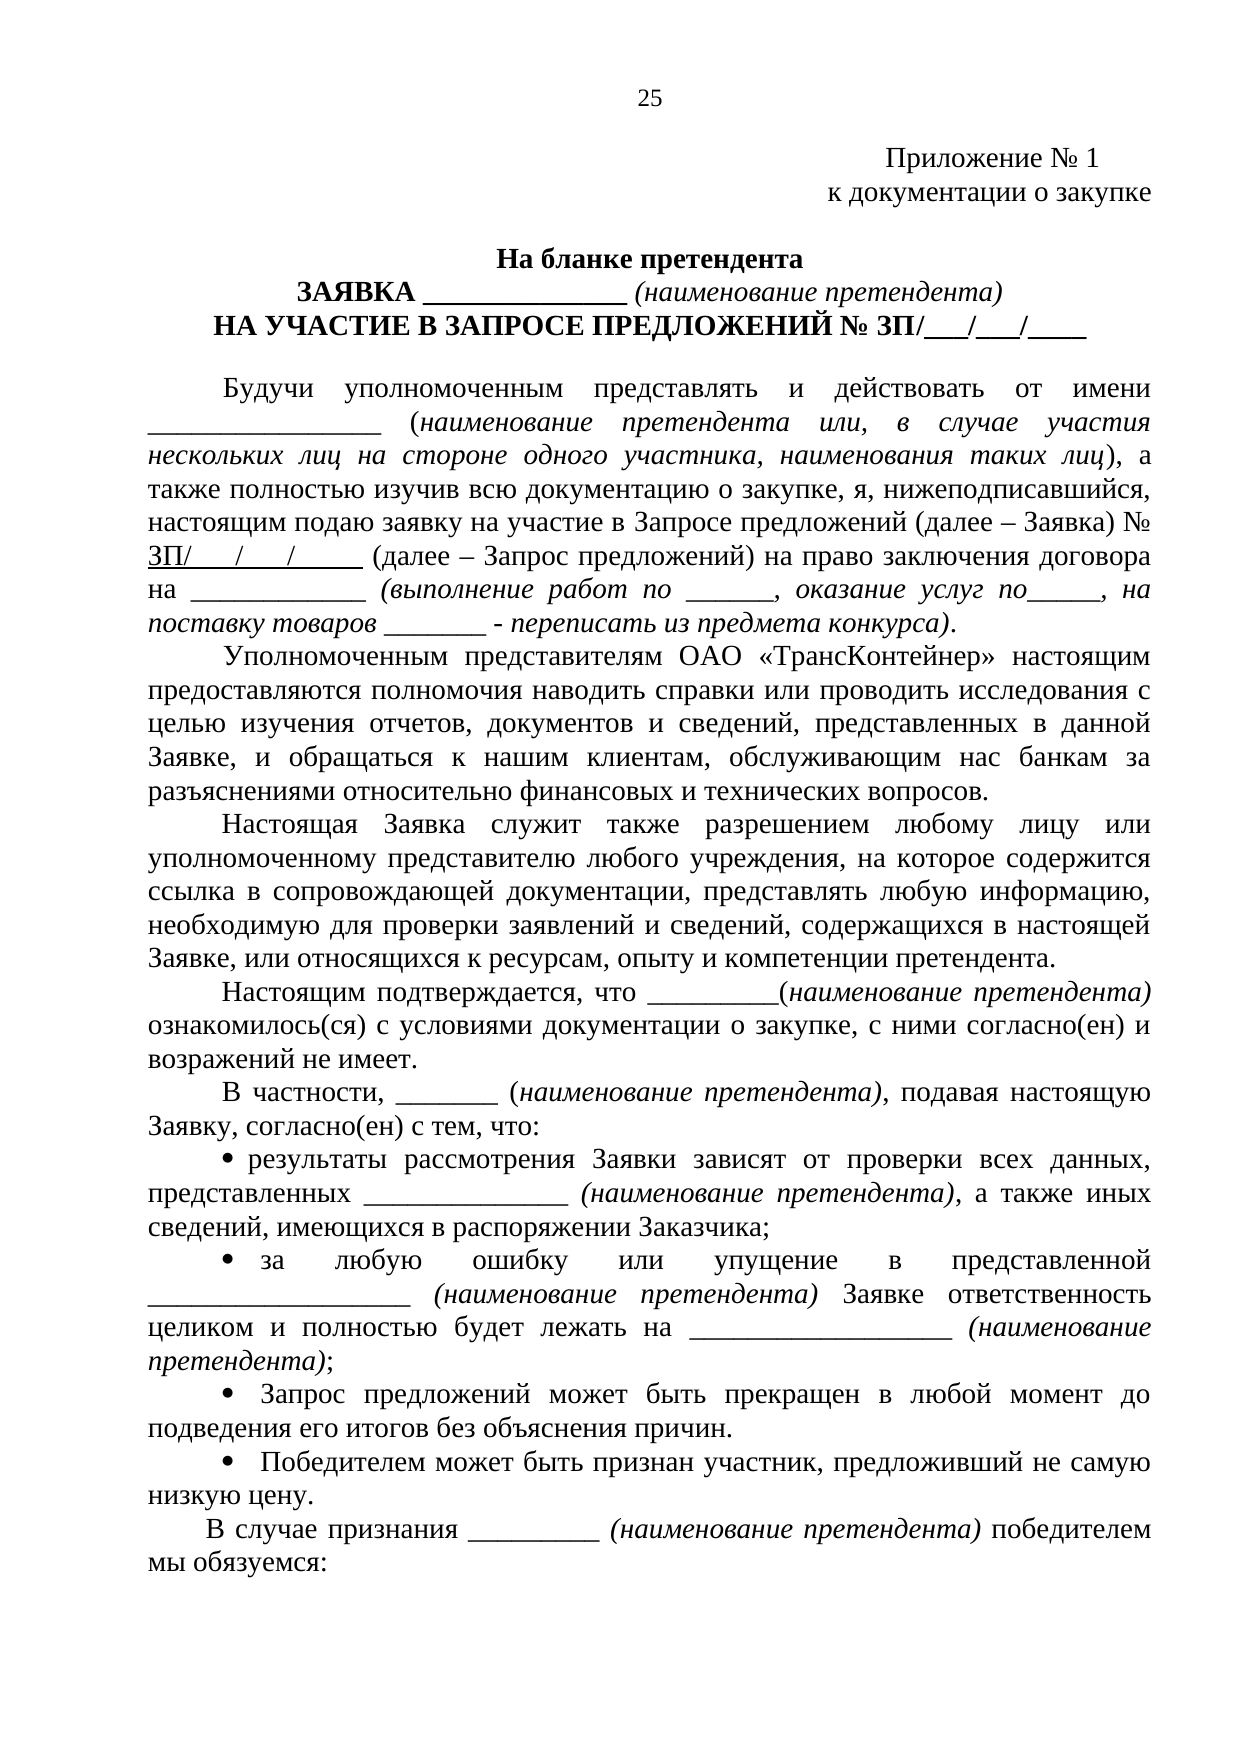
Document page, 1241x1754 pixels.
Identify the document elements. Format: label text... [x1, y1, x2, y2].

subtitle НА УЧАСТИЕ В ЗАПРОСЕ ПРЕДЛОЖЕНИЙ № ЗП /___/___/____ [148, 308, 1152, 341]
text Приложение № 1 [885, 140, 1152, 174]
text В случае признания _________ (наименование претендента) победителем мы обязуемся: [148, 1511, 1152, 1578]
text Будучи уполномоченным представлять и действовать от имени ________________ (наименование претендента или, в случае участия нескольких лиц на стороне одного участника, наименования таких лиц), а также полностью изучив всю документацию о закупке, я, нижеподписавшийся, настоящим подаю заявку на участие в Запросе предложений (далее – Заявка) № ЗП/___/___/____ (далее – Запрос предложений) на право заключения договора на ____________ (выполнение работ по ______, оказание услуг по_____, на поставку товаров _______ - переписать из предмета конкурса). [148, 370, 1152, 638]
list Запрос предложений может быть прекращен в любой момент до подведения его итогов без объяснения причин. [148, 1377, 1152, 1444]
subtitle ЗАЯВКА ______________ (наименование претендента) [148, 274, 1152, 308]
text В частности, _______ (наименование претендента), подавая настоящую Заявку, согласно(ен) с тем, что: [148, 1074, 1152, 1142]
list результаты рассмотрения Заявки зависят от проверки всех данных, представленных ______________ (наименование претендента), а также иных сведений, имеющихся в распоряжении Заказчика; [148, 1142, 1152, 1242]
list за любую ошибку или упущение в представленной __________________ (наименование претендента) Заявке ответственность целиком и полностью будет лежать на __________________ (наименование претендента); [148, 1242, 1152, 1377]
text Уполномоченным представителям ОАО «ТрансКонтейнер» настоящим предоставляются полномочия наводить справки или проводить исследования с целью изучения отчетов, документов и сведений, представленных в данной Заявке, и обращаться к нашим клиентам, обслуживающим нас банкам за разъяснениями относительно финансовых и технических вопросов. [148, 638, 1152, 806]
text к документации о закупке [148, 174, 1152, 207]
text Настоящим подтверждается, что _________(наименование претендента) ознакомилось(ся) с условиями документации о закупке, с ними согласно(ен) и возражений не имеет. [148, 974, 1152, 1074]
text Настоящая Заявка служит также разрешением любому лицу или уполномоченному представителю любого учреждения, на которое содержится ссылка в сопровождающей документации, представлять любую информацию, необходимую для проверки заявлений и сведений, содержащихся в настоящей Заявке, или относящихся к ресурсам, опыту и компетенции претендента. [148, 806, 1152, 974]
list Победителем может быть признан участник, предложивший не самую низкую цену. [148, 1444, 1152, 1511]
text На бланке претендента [148, 241, 1152, 274]
